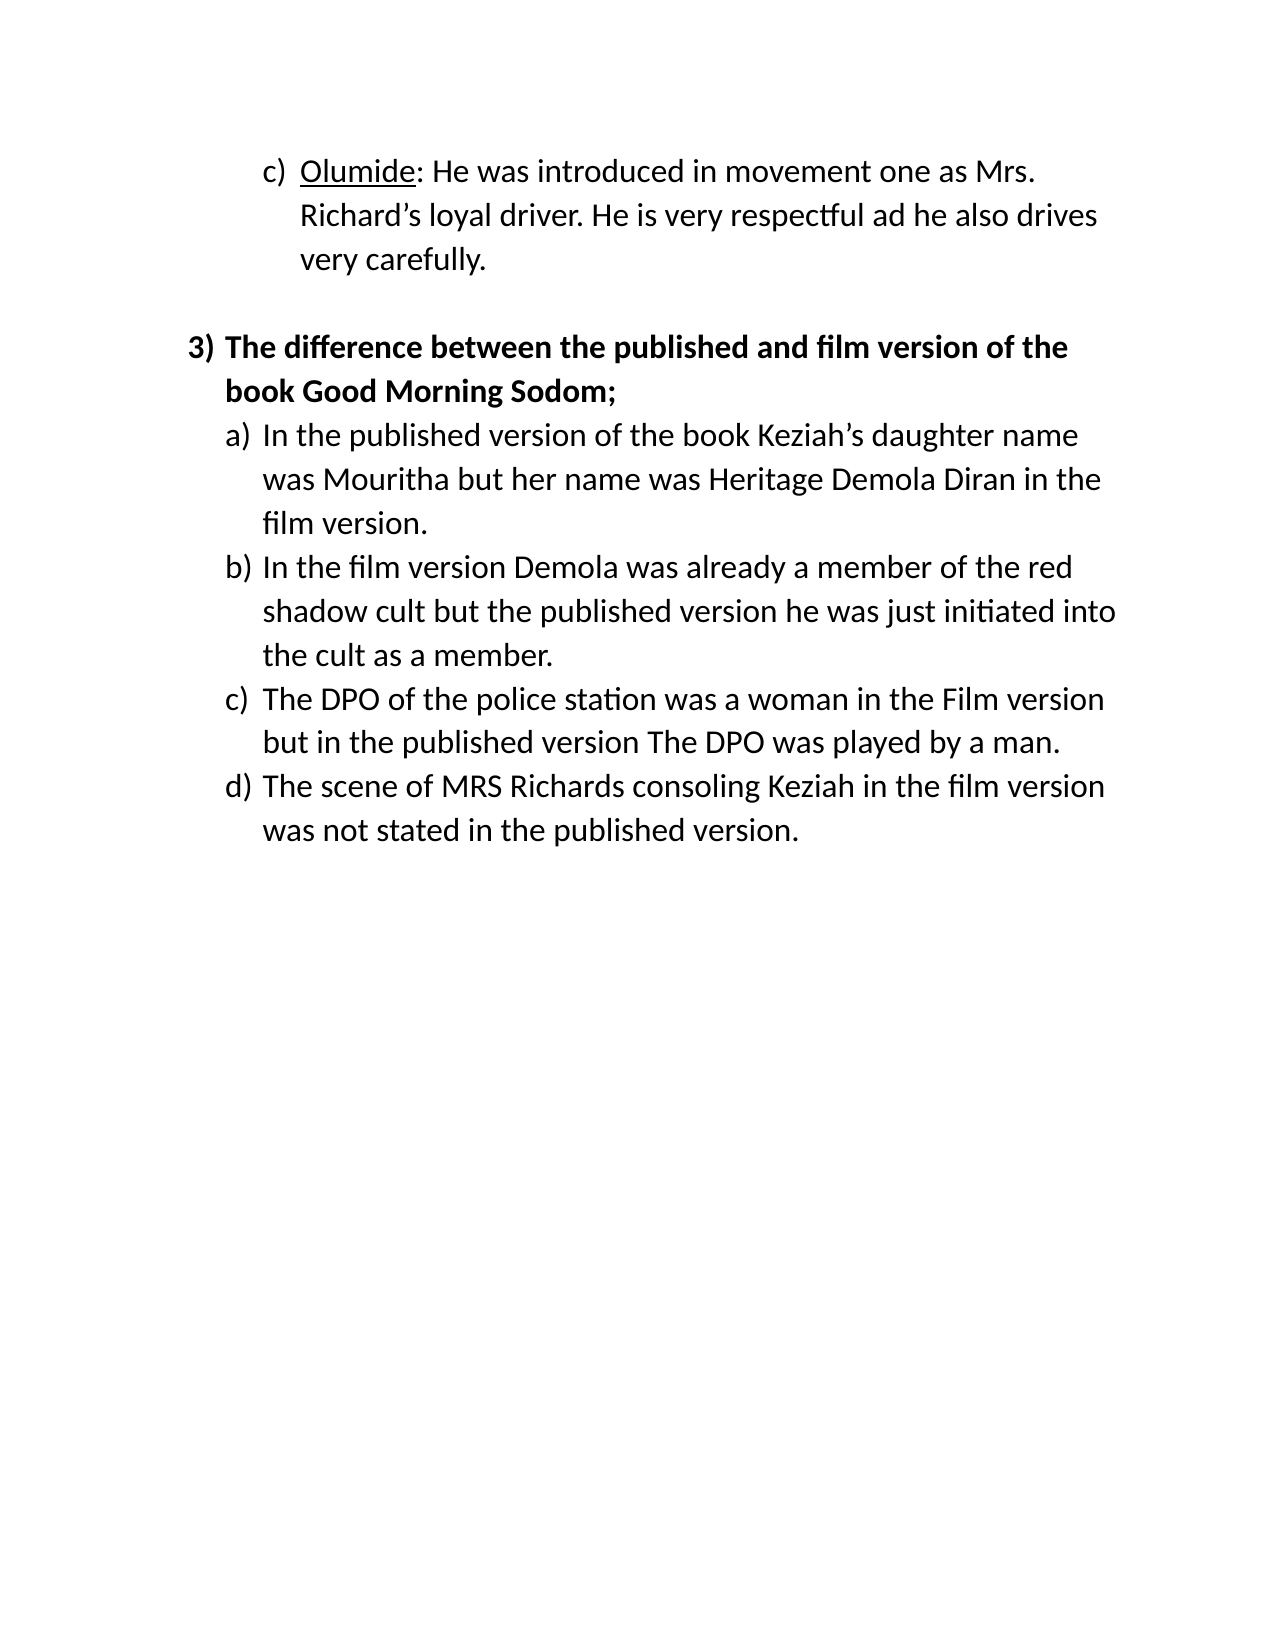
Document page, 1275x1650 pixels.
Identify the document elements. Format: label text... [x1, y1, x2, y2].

list Olumide: He was introduced in movement one as Mrs. Richard’s loyal driver. He is very respectful ad he also drives very carefully. [262, 150, 1125, 279]
list In the film version Demola was already a member of the red shadow cult but the published version he was just initiated into the cult as a member. [225, 546, 1125, 674]
list The scene of MRS Richards consoling Keziah in the film version was not stated in the published version. [225, 765, 1125, 850]
list The difference between the published and film version of the book Good Morning Sodom; [187, 326, 1125, 411]
list In the published version of the book Keziah’s daughter name was Mouritha but her name was Heritage Demola Diran in the film version. [225, 414, 1125, 542]
list The DPO of the police station was a woman in the Film version but in the published version The DPO was played by a man. [225, 677, 1125, 762]
